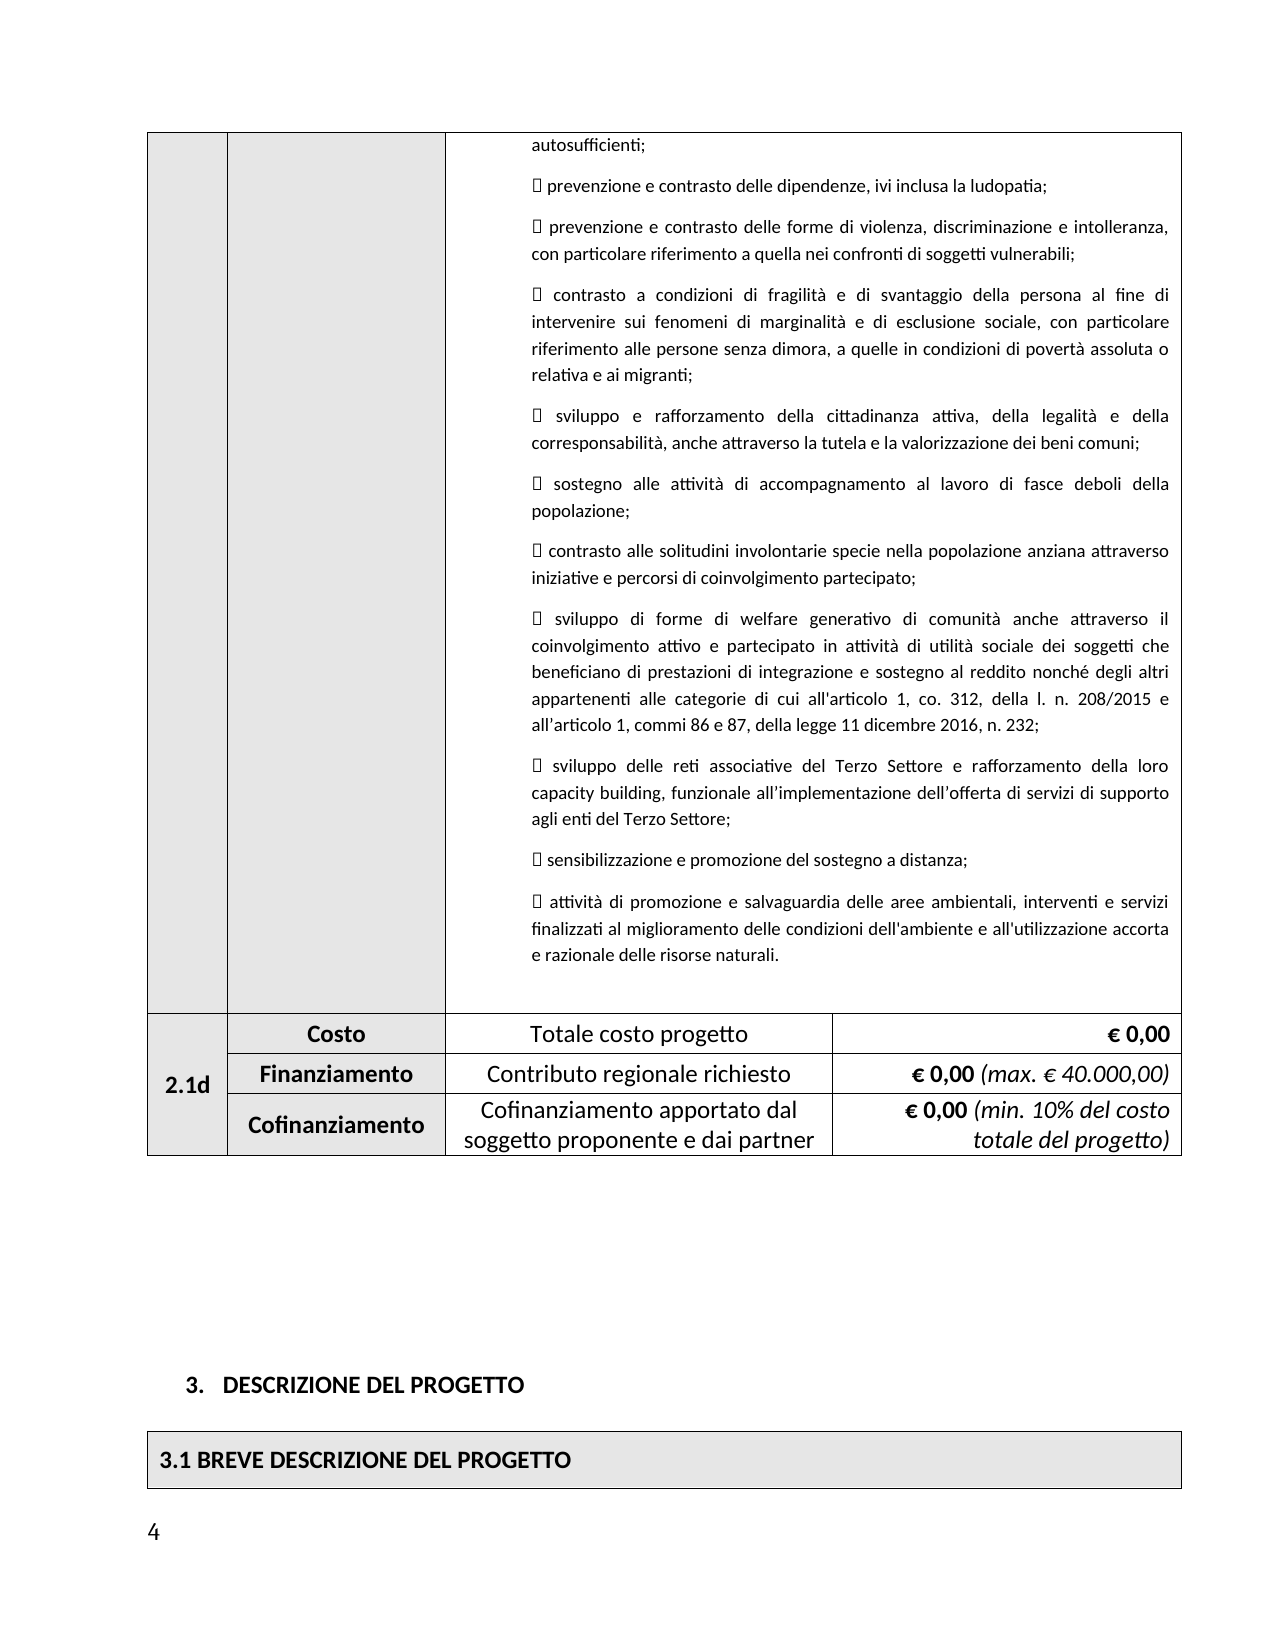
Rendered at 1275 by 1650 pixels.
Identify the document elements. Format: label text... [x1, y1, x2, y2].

table_cell € 0,00 (min. 10% del costo totale del progetto) [833, 1094, 1181, 1155]
table_cell [148, 133, 227, 1013]
table_cell € 0,00 (max. € 40.000,00) [833, 1054, 1181, 1093]
table_cell Cofinanziamento apportato dal soggetto proponente e dai partner [446, 1094, 832, 1155]
list DESCRIZIONE DEL PROGETTO [185, 1369, 1157, 1400]
table_cell Costo [228, 1014, 445, 1053]
table_cell Totale costo progetto [446, 1014, 832, 1053]
table_cell Finanziamento [228, 1054, 445, 1093]
table_cell € 0,00 [833, 1014, 1181, 1053]
table_cell 2.1d [148, 1014, 227, 1155]
table_cell Contributo regionale richiesto [446, 1054, 832, 1093]
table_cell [446, 133, 1181, 1013]
table_header 3.1 BREVE DESCRIZIONE DEL PROGETTO [148, 1432, 1181, 1487]
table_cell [228, 133, 445, 1013]
table_cell Cofinanziamento [228, 1094, 445, 1155]
